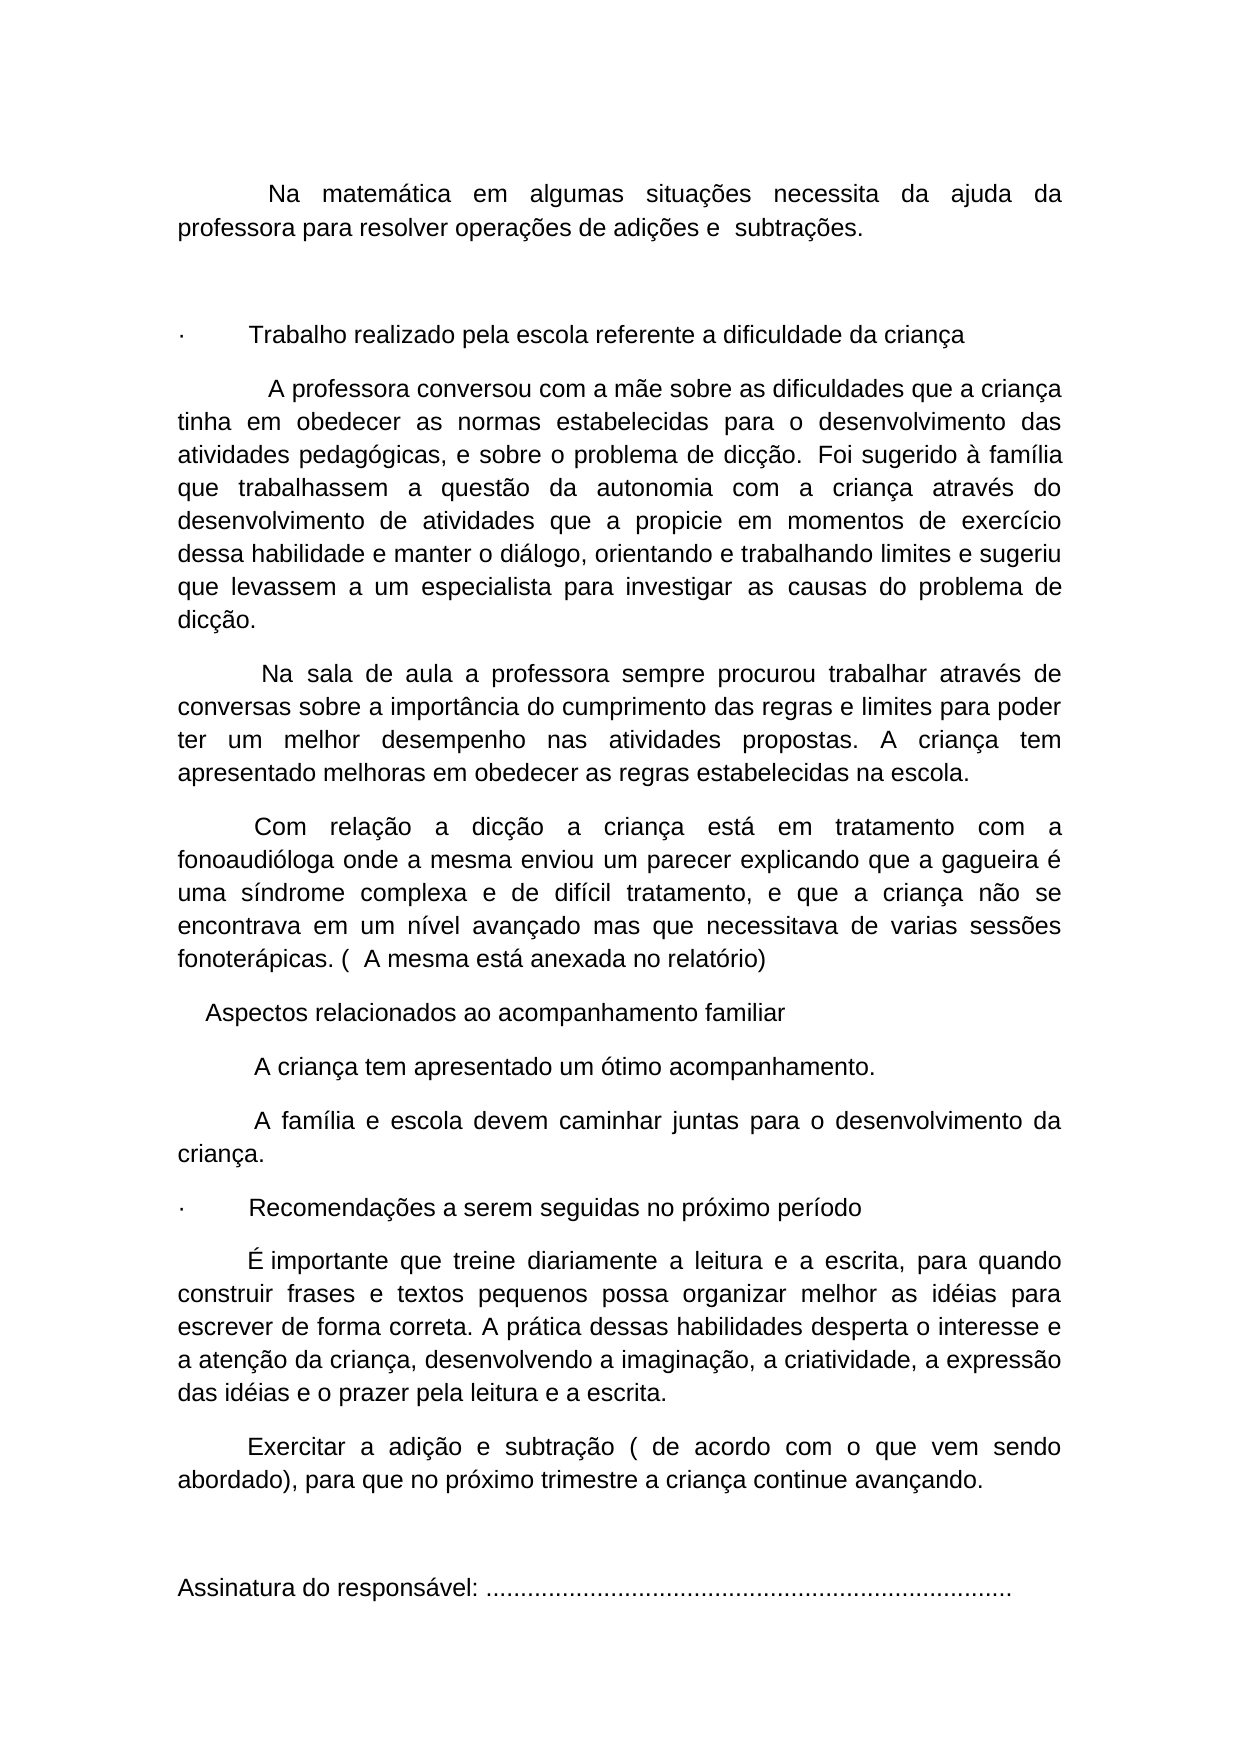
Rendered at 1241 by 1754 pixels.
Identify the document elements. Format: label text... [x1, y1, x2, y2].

text Assinatura do responsável: ............................................................................ [177, 1573, 1063, 1602]
text Exercitar a adição e subtração ( de acordo com o que vem sendo abordado), para que no próximo trimestre a criança continue avançando. [177, 1432, 1063, 1494]
text É importante que treine diariamente a leitura e a escrita, para quando construir frases e textos pequenos possa organizar melhor as idéias para escrever de forma correta. A prática dessas habilidades desperta o interesse e a atenção da criança, desenvolvendo a imaginação, a criatividade, a expressão das idéias e o prazer pela leitura e a escrita. [177, 1246, 1063, 1407]
text · Trabalho realizado pela escola referente a dificuldade da criança [177, 320, 1063, 349]
text Na matemática em algumas situações necessita da ajuda da professora para resolver operações de adições e subtrações. [177, 179, 1063, 241]
text Aspectos relacionados ao acompanhamento familiar [177, 998, 1063, 1027]
text A professora conversou com a mãe sobre as dificuldades que a criança tinha em obedecer as normas estabelecidas para o desenvolvimento das atividades pedagógicas, e sobre o problema de dicção. Foi sugerido à família que trabalhassem a questão da autonomia com a criança através do desenvolvimento de atividades que a propicie em momentos de exercício dessa habilidade e manter o diálogo, orientando e trabalhando limites e sugeriu que levassem a um especialista para investigar as causas do problema de dicção. [177, 374, 1063, 634]
text · Recomendações a serem seguidas no próximo período [177, 1192, 1063, 1221]
text Na sala de aula a professora sempre procurou trabalhar através de conversas sobre a importância do cumprimento das regras e limites para poder ter um melhor desempenho nas atividades propostas. A criança tem apresentado melhoras em obedecer as regras estabelecidas na escola. [177, 659, 1063, 787]
text Com relação a dicção a criança está em tratamento com a fonoaudióloga onde a mesma enviou um parecer explicando que a gagueira é uma síndrome complexa e de difícil tratamento, e que a criança não se encontrava em um nível avançado mas que necessitava de varias sessões fonoterápicas. ( A mesma está anexada no relatório) [177, 812, 1063, 973]
text A família e escola devem caminhar juntas para o desenvolvimento da criança. [177, 1106, 1063, 1167]
text A criança tem apresentado um ótimo acompanhamento. [177, 1052, 1063, 1081]
